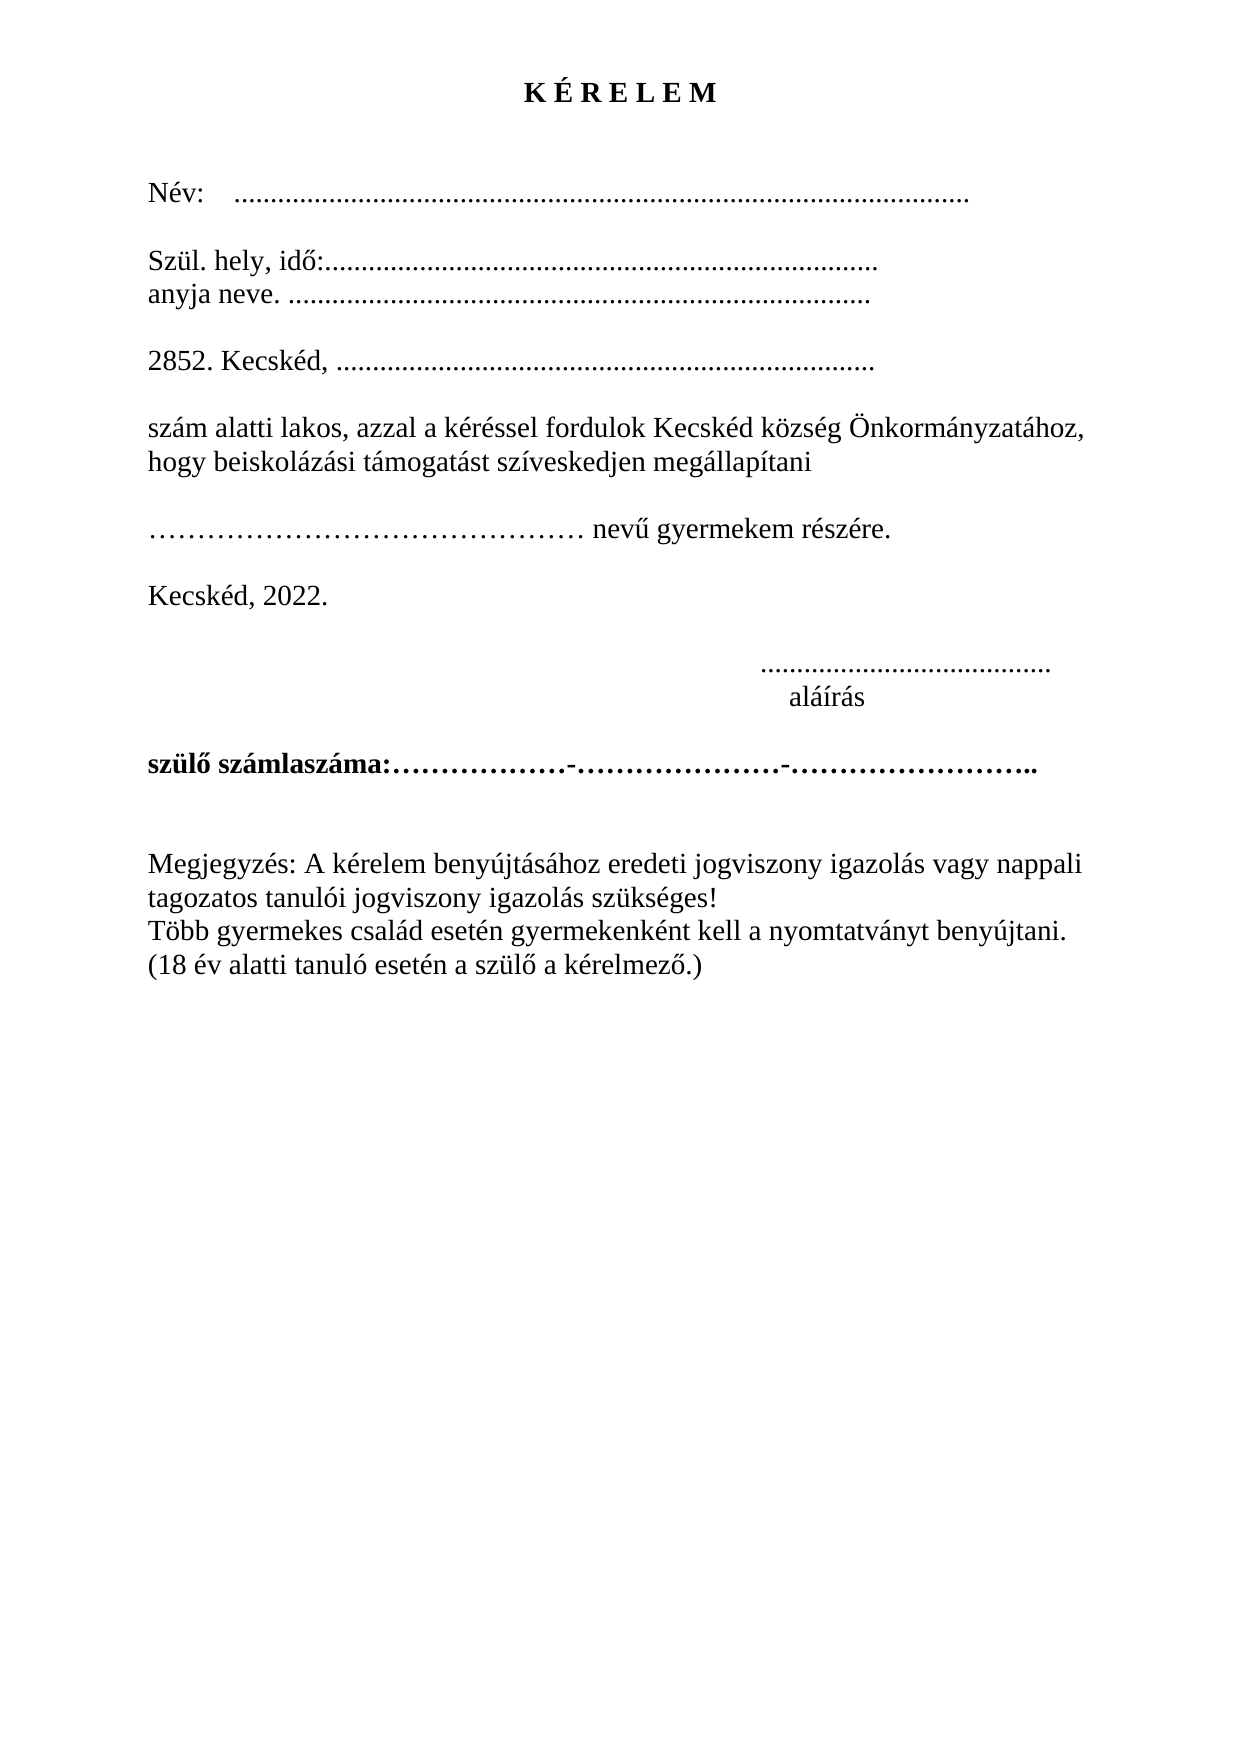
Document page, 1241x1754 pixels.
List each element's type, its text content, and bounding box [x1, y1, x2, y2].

text ……………………………………… nevű gyermekem részére. [148, 511, 1093, 544]
text Szül. hely, idő:............................................................................ [148, 243, 1093, 276]
text 2852. Kecskéd, .......................................................................... [148, 343, 1093, 377]
text anyja neve. ................................................................................ [148, 276, 1093, 310]
text aláírás [148, 679, 1093, 712]
text Kecskéd, 2022. [148, 578, 1093, 612]
text szám alatti lakos, azzal a kéréssel fordulok Kecskéd község Önkormányzatához, hogy beiskolázási támogatást szíveskedjen megállapítani [148, 410, 1093, 477]
text szülő számlaszáma:………………-…………………-…………………….. [148, 746, 1093, 779]
text (18 év alatti tanuló esetén a szülő a kérelmező.) [148, 947, 1093, 981]
text Több gyermekes család esetén gyermekenként kell a nyomtatványt benyújtani. [148, 913, 1093, 947]
text K É R E L E M [148, 75, 1093, 108]
text ........................................ [148, 645, 1093, 679]
text Név: ..................................................................................................... [148, 176, 1093, 209]
text Megjegyzés: A kérelem benyújtásához eredeti jogviszony igazolás vagy nappali tagozatos tanulói jogviszony igazolás szükséges! [148, 846, 1093, 913]
